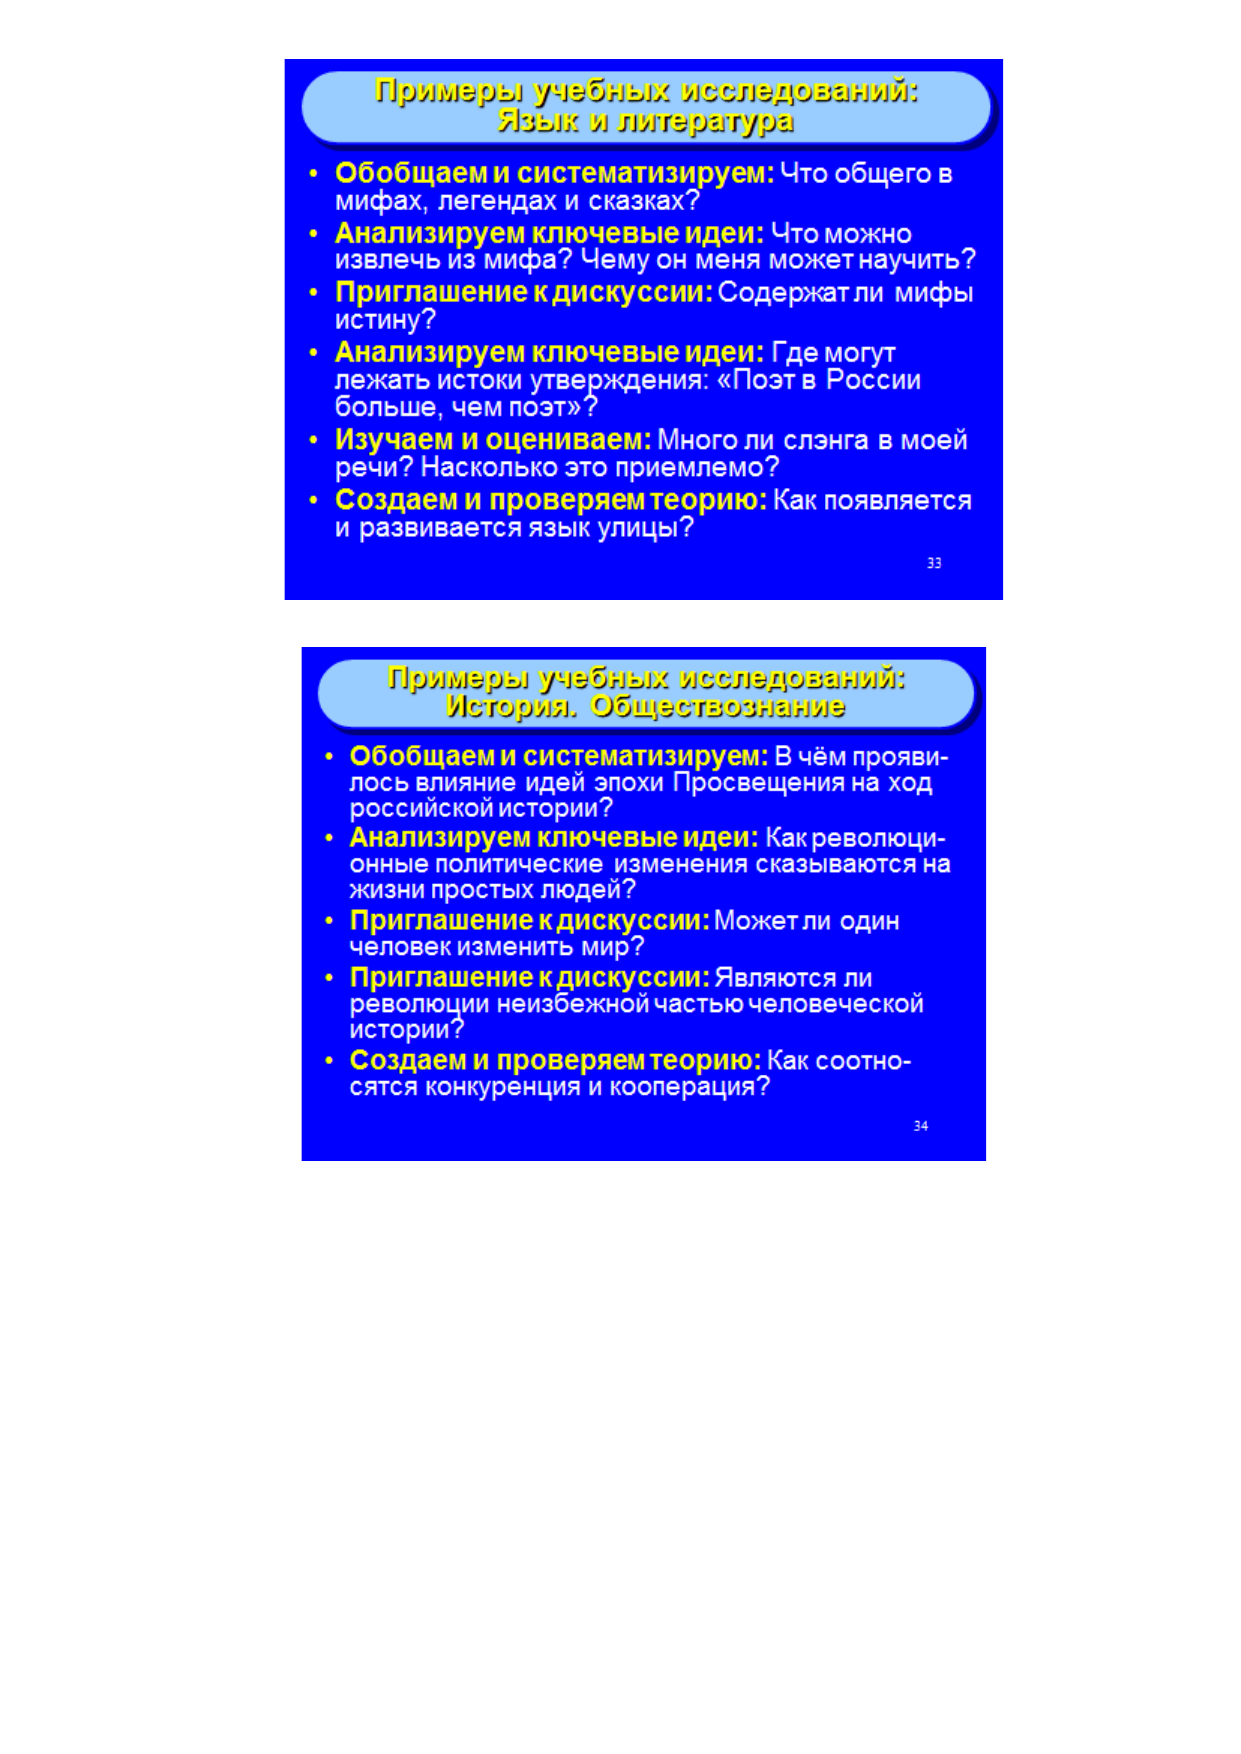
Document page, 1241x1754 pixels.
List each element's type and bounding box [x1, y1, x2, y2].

picture [284, 59, 1004, 600]
picture [301, 647, 987, 1161]
